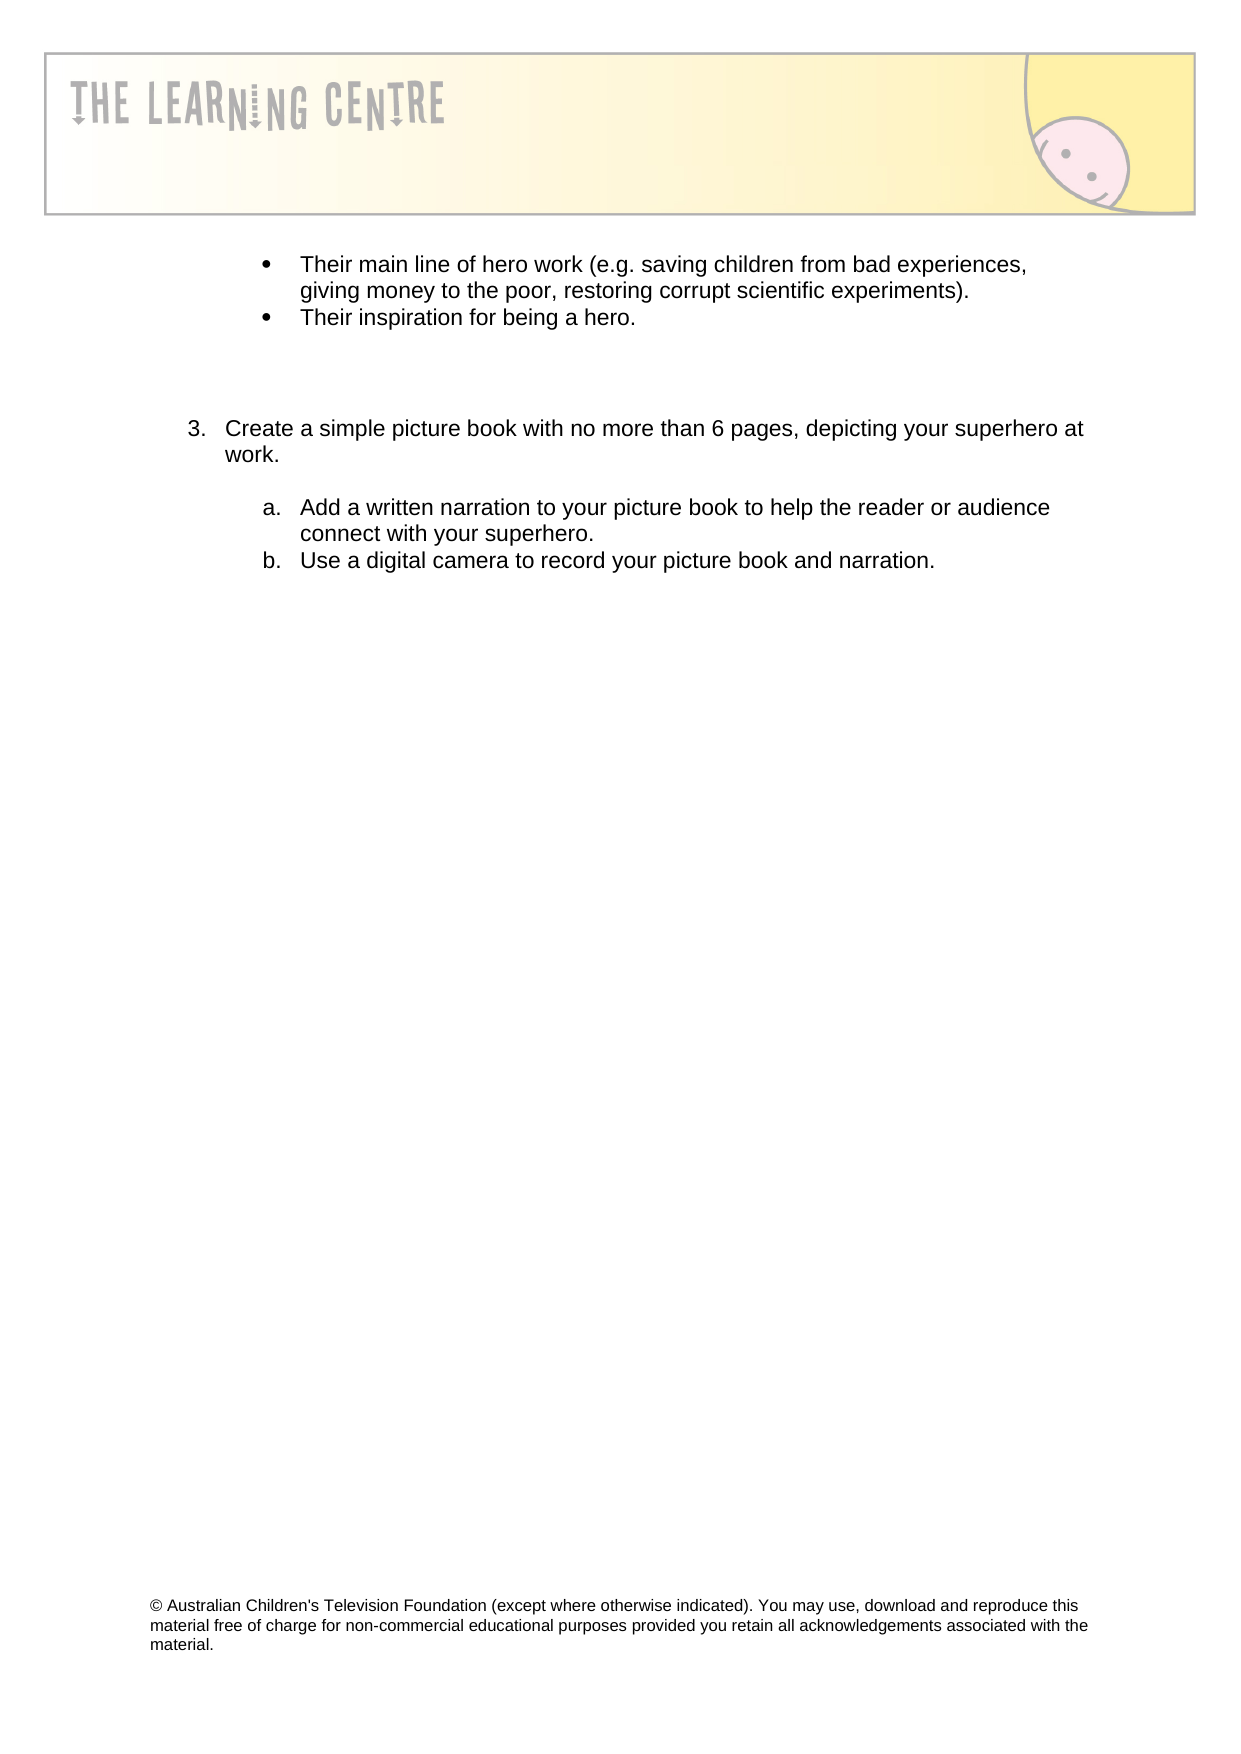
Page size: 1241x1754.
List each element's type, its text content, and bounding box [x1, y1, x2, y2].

list Add a written narration to your picture book to help the reader or audience connect with your superhero. [262, 494, 1090, 547]
list Use a digital camera to record your picture book and narration. [262, 547, 1090, 573]
picture [10, 14, 1224, 248]
list Create a simple picture book with no more than 6 pages, depicting your superhero at work. [187, 415, 1090, 467]
list Their inspiration for being a hero. [262, 304, 1090, 330]
list Their main line of hero work (e.g. saving children from bad experiences, giving money to the poor, restoring corrupt scientific experiments). [262, 251, 1090, 304]
